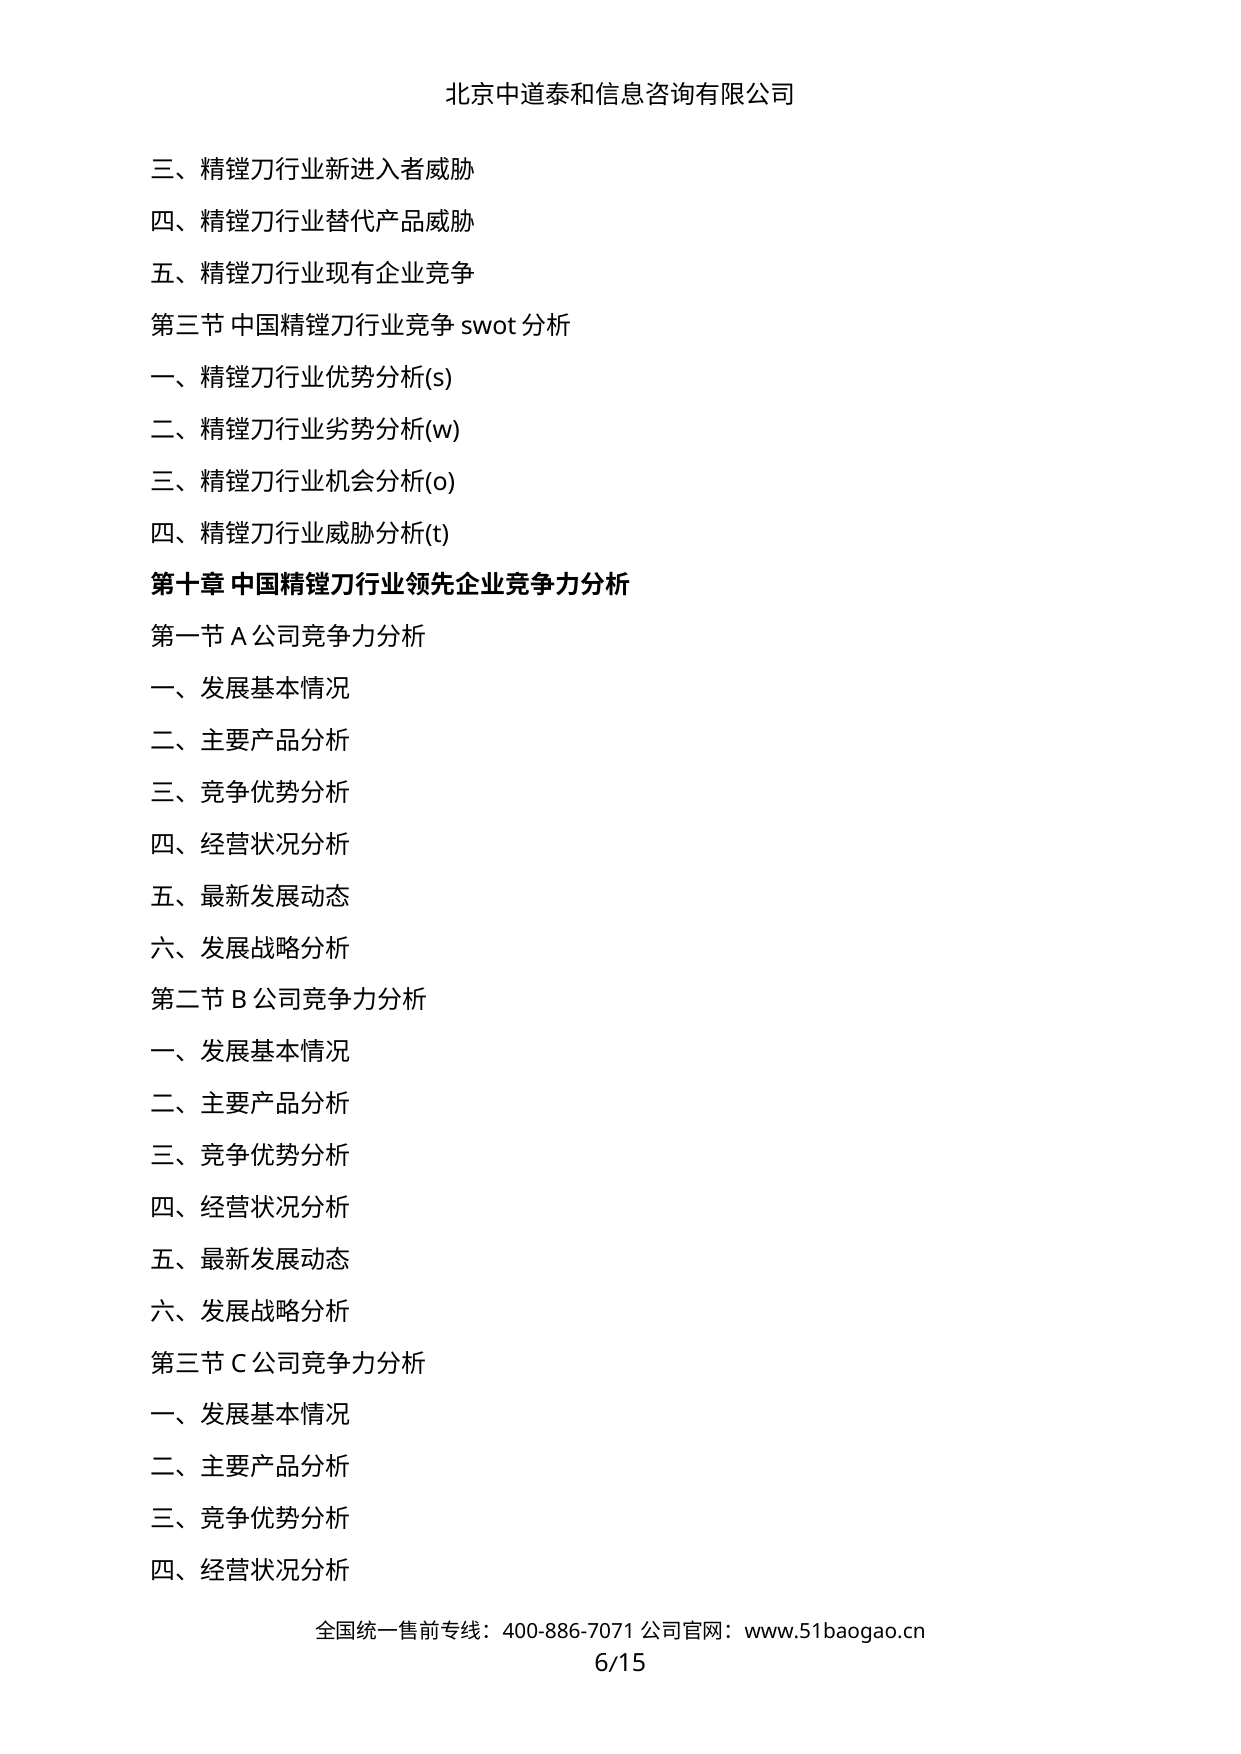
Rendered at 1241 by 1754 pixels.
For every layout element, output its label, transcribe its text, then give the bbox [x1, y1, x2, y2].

text 一、精镗刀行业优势分析(s) [150, 357, 1090, 394]
text 第三节 中国精镗刀行业竞争swot分析 [150, 306, 1090, 342]
text 四、经营状况分析 [150, 1187, 1090, 1224]
text 一、发展基本情况 [150, 1395, 1090, 1431]
text 二、主要产品分析 [150, 1447, 1090, 1483]
text 二、主要产品分析 [150, 1084, 1090, 1120]
text 二、精镗刀行业劣势分析(w) [150, 409, 1090, 446]
text 四、精镗刀行业威胁分析(t) [150, 513, 1090, 549]
text 一、发展基本情况 [150, 1032, 1090, 1068]
text 第一节 A公司竞争力分析 [150, 617, 1090, 653]
text 三、竞争优势分析 [150, 772, 1090, 809]
text 五、精镗刀行业现有企业竞争 [150, 254, 1090, 290]
text 四、经营状况分析 [150, 824, 1090, 861]
text 四、精镗刀行业替代产品威胁 [150, 202, 1090, 238]
text 五、最新发展动态 [150, 876, 1090, 912]
text 三、精镗刀行业机会分析(o) [150, 461, 1090, 497]
text 六、发展战略分析 [150, 928, 1090, 964]
text 二、主要产品分析 [150, 721, 1090, 757]
text 五、最新发展动态 [150, 1239, 1090, 1276]
text 三、竞争优势分析 [150, 1136, 1090, 1172]
text 三、精镗刀行业新进入者威胁 [150, 150, 1090, 186]
text 四、经营状况分析 [150, 1551, 1090, 1587]
text 一、发展基本情况 [150, 669, 1090, 705]
text 第十章 中国精镗刀行业领先企业竞争力分析 [150, 565, 1090, 601]
text 三、竞争优势分析 [150, 1499, 1090, 1535]
text 第二节 B公司竞争力分析 [150, 980, 1090, 1016]
text 六、发展战略分析 [150, 1291, 1090, 1327]
text 第三节 C公司竞争力分析 [150, 1343, 1090, 1379]
